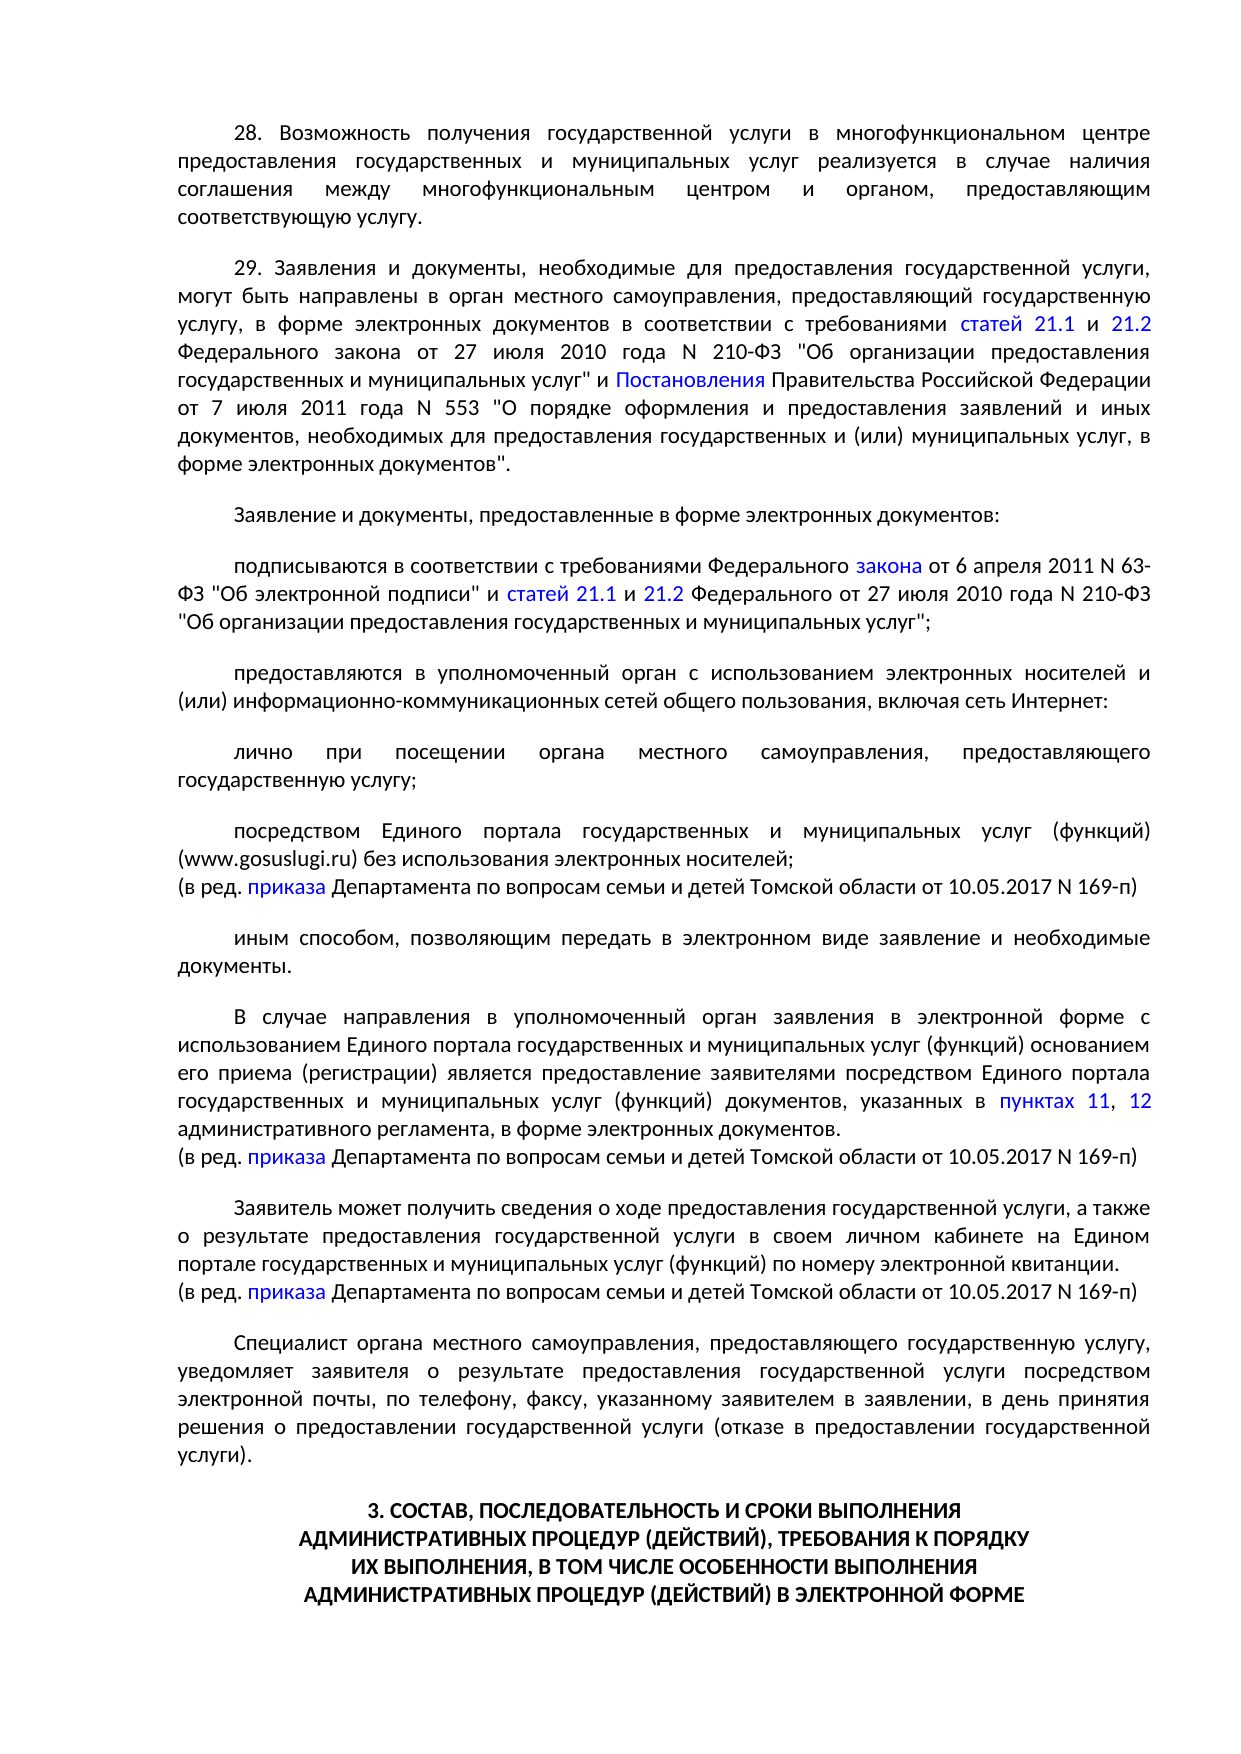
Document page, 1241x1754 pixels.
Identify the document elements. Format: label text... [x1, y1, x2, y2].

text лично при посещении органа местного самоуправления, предоставляющего государственную услугу; [177, 737, 1152, 793]
text Заявитель может получить сведения о ходе предоставления государственной услуги, а также о результате предоставления государственной услуги в своем личном кабинете на Едином портале государственных и муниципальных услуг (функций) по номеру электронной квитанции. [177, 1193, 1152, 1277]
text предоставляются в уполномоченный орган с использованием электронных носителей и (или) информационно-коммуникационных сетей общего пользования, включая сеть Интернет: [177, 658, 1152, 714]
text Заявление и документы, предоставленные в форме электронных документов: [177, 500, 1152, 528]
text иным способом, позволяющим передать в электронном виде заявление и необходимые документы. [177, 923, 1152, 979]
text (в ред. приказа Департамента по вопросам семьи и детей Томской области от 10.05.2017 N 169-п) [177, 1142, 1152, 1170]
text 29. Заявления и документы, необходимые для предоставления государственной услуги, могут быть направлены в орган местного самоуправления, предоставляющий государственную услугу, в форме электронных документов в соответствии с требованиями статей 21.1 и 21.2 Федерального закона от 27 июля 2010 года N 210-ФЗ "Об организации предоставления государственных и муниципальных услуг" и Постановления Правительства Российской Федерации от 7 июля 2011 года N 553 "О порядке оформления и предоставления заявлений и иных документов, необходимых для предоставления государственных и (или) муниципальных услуг, в форме электронных документов". [177, 253, 1152, 477]
text 28. Возможность получения государственной услуги в многофункциональном центре предоставления государственных и муниципальных услуг реализуется в случае наличия соглашения между многофункциональным центром и органом, предоставляющим соответствующую услугу. [177, 118, 1152, 230]
text (в ред. приказа Департамента по вопросам семьи и детей Томской области от 10.05.2017 N 169-п) [177, 1277, 1152, 1305]
text Специалист органа местного самоуправления, предоставляющего государственную услугу, уведомляет заявителя о результате предоставления государственной услуги посредством электронной почты, по телефону, факсу, указанному заявителем в заявлении, в день принятия решения о предоставлении государственной услуги (отказе в предоставлении государственной услуги). [177, 1328, 1152, 1468]
text посредством Единого портала государственных и муниципальных услуг (функций) (www.gosuslugi.ru) без использования электронных носителей; [177, 816, 1152, 872]
title АДМИНИСТРАТИВНЫХ ПРОЦЕДУР (ДЕЙСТВИЙ), ТРЕБОВАНИЯ К ПОРЯДКУ [177, 1524, 1152, 1552]
text В случае направления в уполномоченный орган заявления в электронной форме с использованием Единого портала государственных и муниципальных услуг (функций) основанием его приема (регистрации) является предоставление заявителями посредством Единого портала государственных и муниципальных услуг (функций) документов, указанных в пунктах 11, 12 административного регламента, в форме электронных документов. [177, 1002, 1152, 1142]
text подписываются в соответствии с требованиями Федерального закона от 6 апреля 2011 N 63-ФЗ "Об электронной подписи" и статей 21.1 и 21.2 Федерального от 27 июля 2010 года N 210-ФЗ "Об организации предоставления государственных и муниципальных услуг"; [177, 551, 1152, 635]
title ИХ ВЫПОЛНЕНИЯ, В ТОМ ЧИСЛЕ ОСОБЕННОСТИ ВЫПОЛНЕНИЯ [177, 1552, 1152, 1580]
title АДМИНИСТРАТИВНЫХ ПРОЦЕДУР (ДЕЙСТВИЙ) В ЭЛЕКТРОННОЙ ФОРМЕ [177, 1580, 1152, 1608]
title 3. СОСТАВ, ПОСЛЕДОВАТЕЛЬНОСТЬ И СРОКИ ВЫПОЛНЕНИЯ [177, 1496, 1152, 1524]
text (в ред. приказа Департамента по вопросам семьи и детей Томской области от 10.05.2017 N 169-п) [177, 872, 1152, 900]
